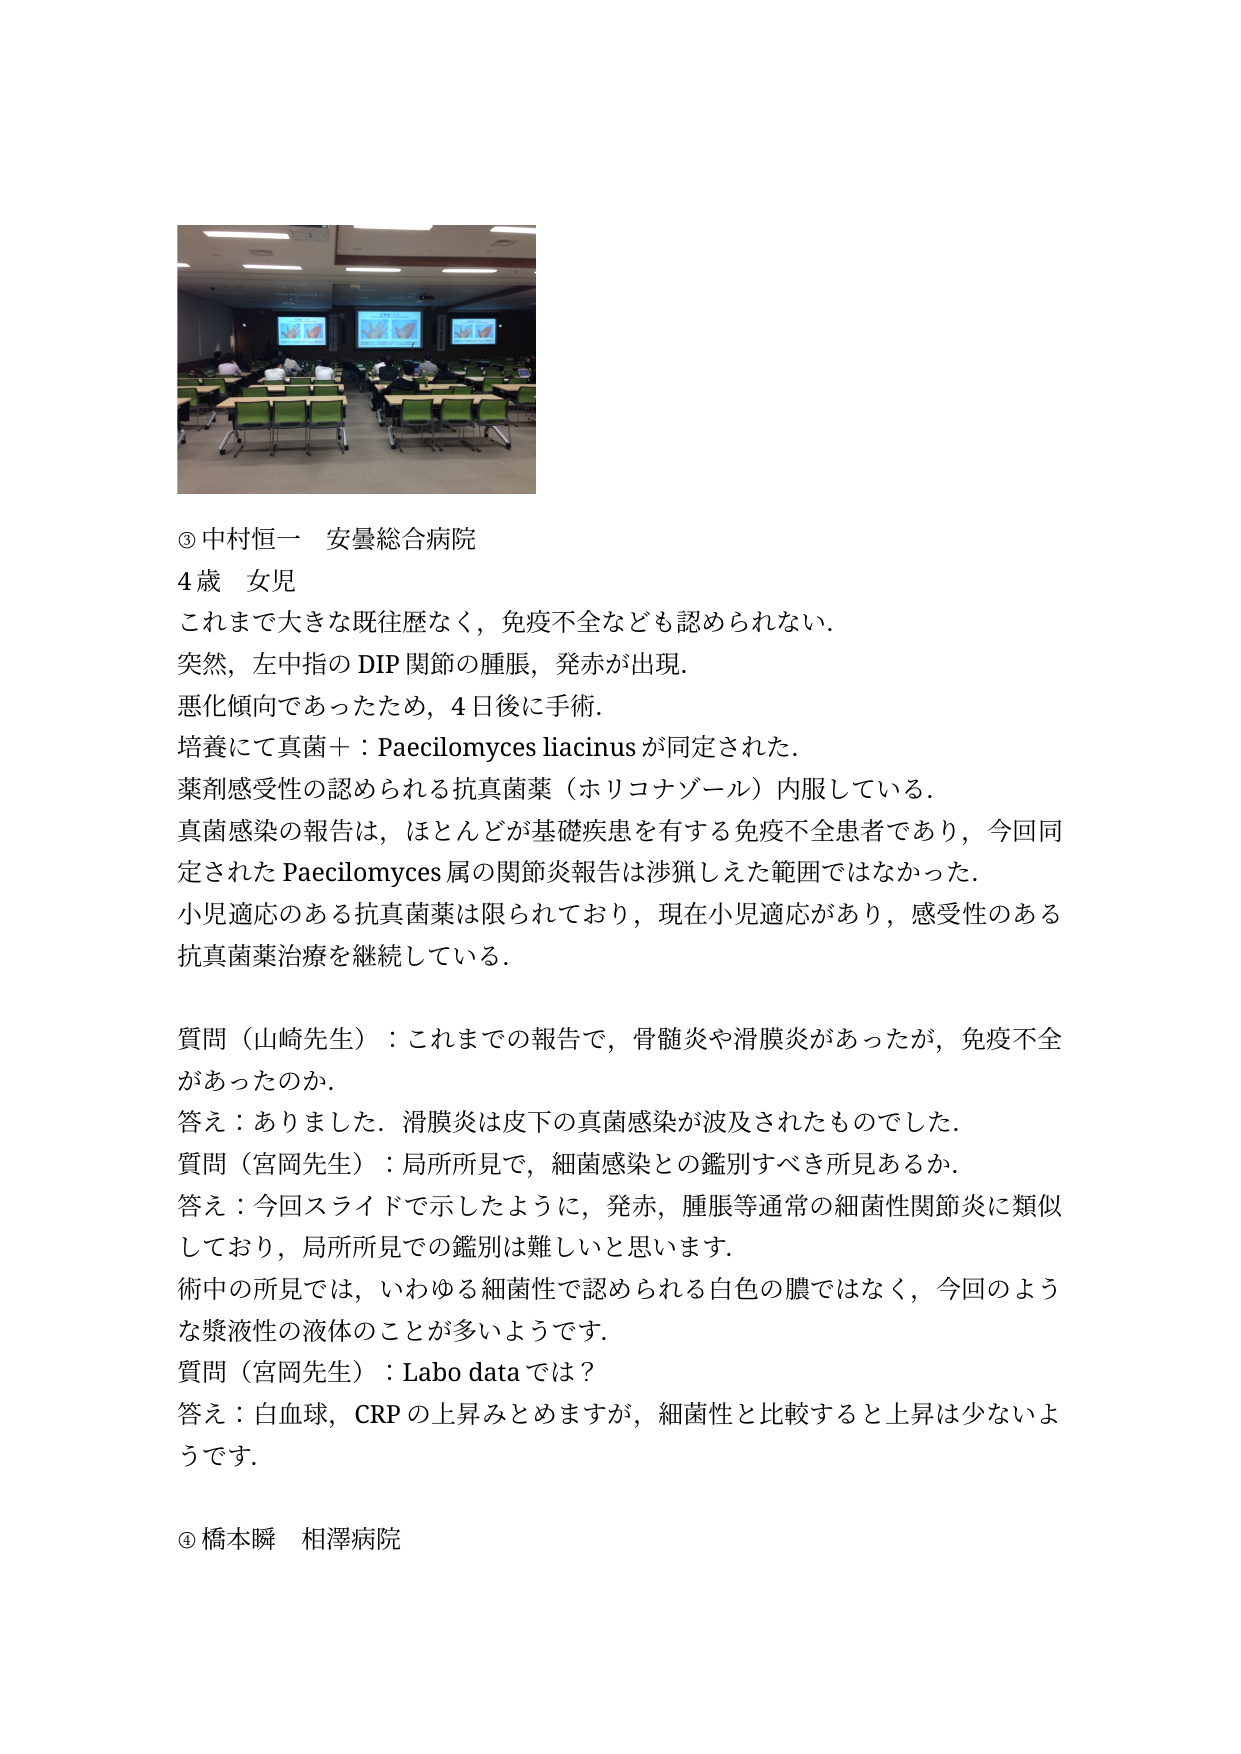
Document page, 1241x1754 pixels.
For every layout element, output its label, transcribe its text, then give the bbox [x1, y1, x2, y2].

text 培養にて真菌＋：Paecilomyces liacinusが同定された． [177, 725, 1063, 767]
text ④橋本瞬 相澤病院 [177, 1517, 1063, 1558]
text 4歳 女児 [177, 558, 1063, 600]
text 答え：白血球，CRPの上昇みとめますが，細菌性と比較すると上昇は少ないようです． [177, 1392, 1063, 1475]
text 突然，左中指のDIP関節の腫脹，発赤が出現． [177, 642, 1063, 683]
text 答え：ありました．滑膜炎は皮下の真菌感染が波及されたものでした． [177, 1100, 1063, 1142]
text 質問（宮岡先生）：Labo dataでは？ [177, 1350, 1063, 1392]
text 質問（宮岡先生）：局所所見で，細菌感染との鑑別すべき所見あるか． [177, 1142, 1063, 1183]
picture [177, 225, 536, 494]
text 質問（山崎先生）：これまでの報告で，骨髄炎や滑膜炎があったが，免疫不全があったのか． [177, 1017, 1063, 1100]
text 悪化傾向であったため，4日後に手術． [177, 683, 1063, 725]
text 薬剤感受性の認められる抗真菌薬（ホリコナゾール）内服している． [177, 767, 1063, 808]
text 小児適応のある抗真菌薬は限られており，現在小児適応があり，感受性のある抗真菌薬治療を継続している． [177, 892, 1063, 975]
text ③中村恒一 安曇総合病院 [177, 517, 1063, 558]
text 真菌感染の報告は，ほとんどが基礎疾患を有する免疫不全患者であり，今回同定されたPaecilomyces属の関節炎報告は渉猟しえた範囲ではなかった． [177, 808, 1063, 892]
text 術中の所見では，いわゆる細菌性で認められる白色の膿ではなく，今回のような漿液性の液体のことが多いようです． [177, 1267, 1063, 1350]
text 答え：今回スライドで示したように，発赤，腫脹等通常の細菌性関節炎に類似しており，局所所見での鑑別は難しいと思います． [177, 1183, 1063, 1267]
text これまで大きな既往歴なく，免疫不全なども認められない． [177, 600, 1063, 642]
